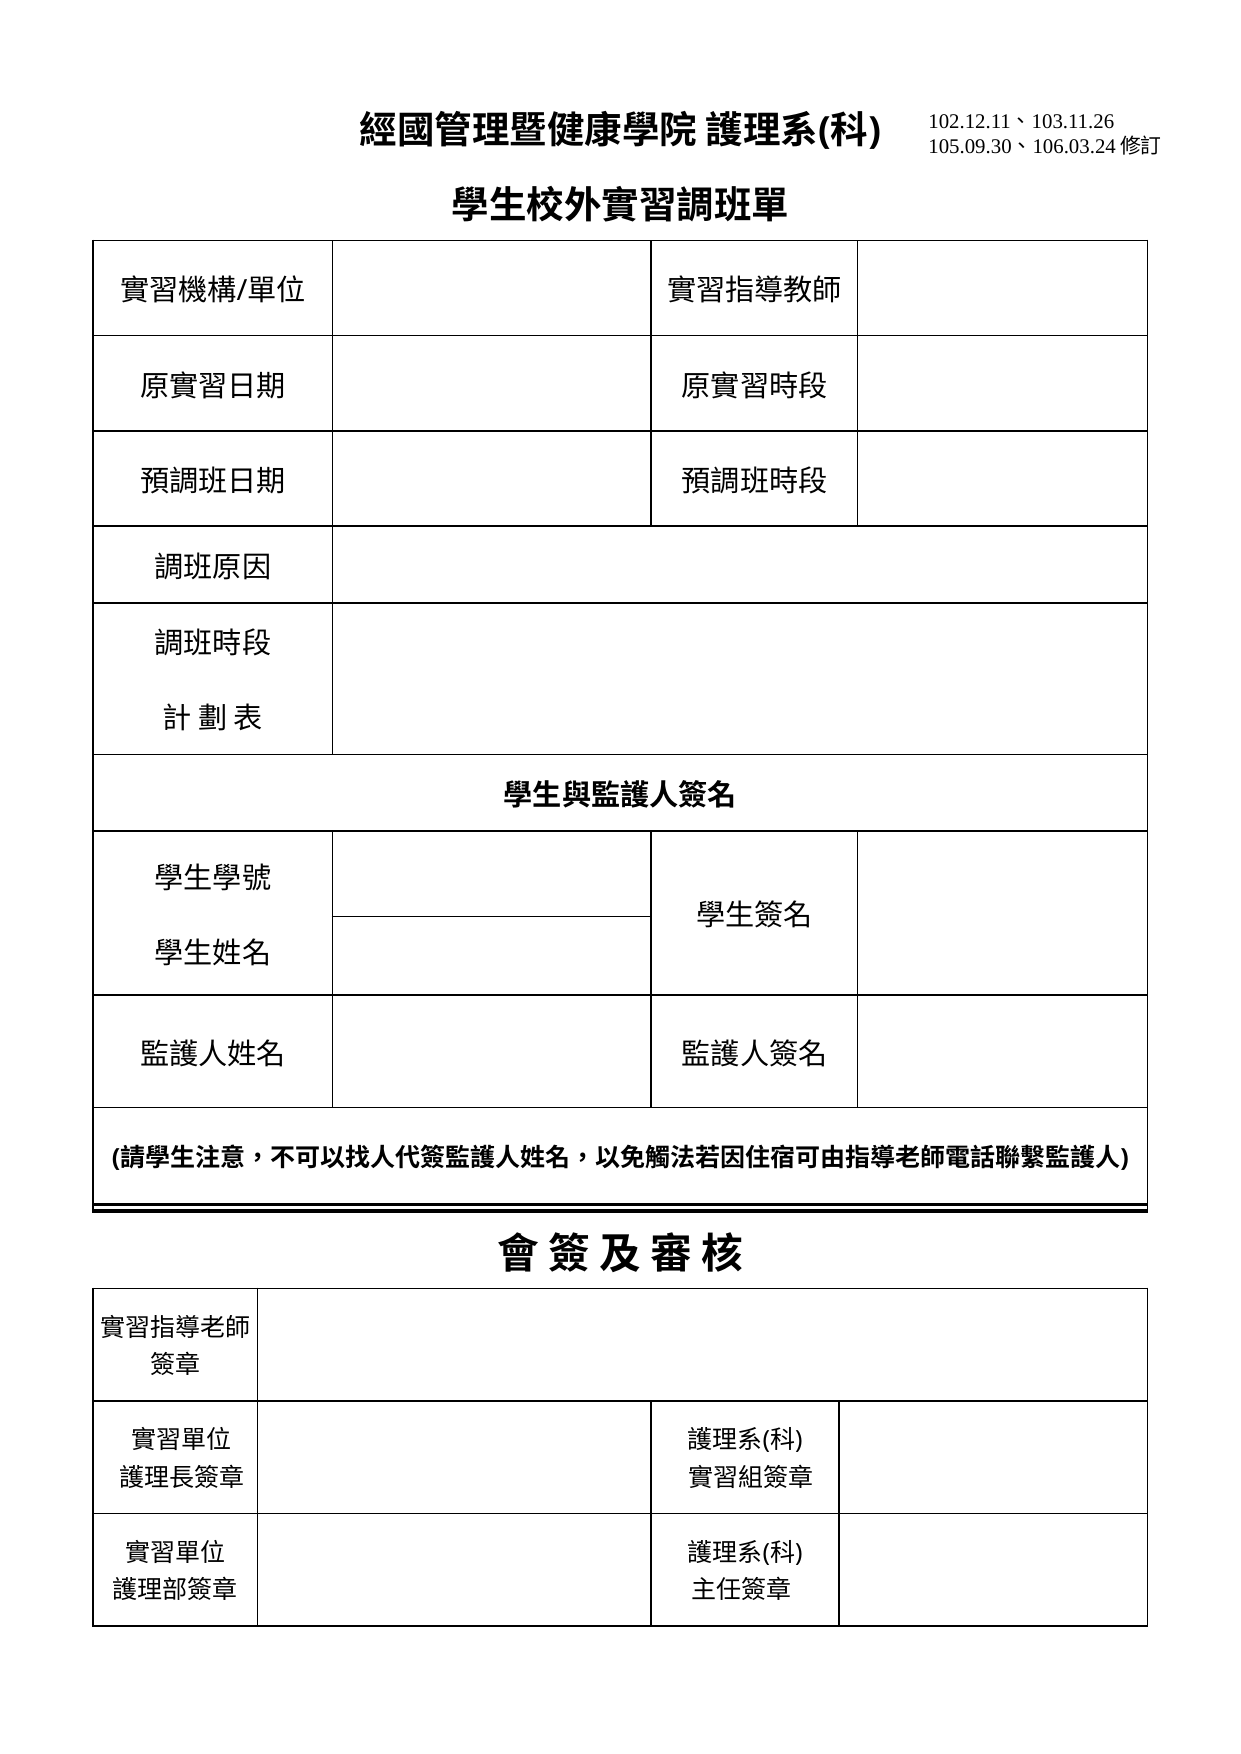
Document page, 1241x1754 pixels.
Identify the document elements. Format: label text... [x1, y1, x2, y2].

table_cell [258, 1514, 650, 1625]
table_cell [858, 432, 1147, 525]
table_cell [840, 1402, 1147, 1512]
table_cell [333, 432, 650, 525]
table_header 實習機構/單位 [94, 241, 332, 335]
table_cell 學生學號 學生姓名 [94, 832, 332, 994]
table_cell 調班時段 計 劃 表 [94, 604, 332, 753]
table_cell 預調班日期 [94, 432, 332, 525]
table_cell 實習單位 護理部簽章 [94, 1514, 257, 1625]
table_cell [258, 1402, 650, 1512]
table_cell 監護人簽名 [652, 996, 857, 1107]
text 經國管理暨健康學院 護理系(科) [89, 89, 1152, 164]
table_cell 學生簽名 [652, 832, 857, 994]
table_cell [858, 996, 1147, 1107]
table_header [858, 241, 1147, 335]
table_cell [858, 832, 1147, 994]
table_cell 會 簽 及 審 核 [93, 1213, 1147, 1287]
table_cell 預調班時段 [652, 432, 857, 525]
table_cell 調班原因 [94, 527, 332, 602]
table_cell 原實習時段 [652, 336, 857, 430]
table_cell (請學生注意，不可以找人代簽監護人姓名，以免觸法若因住宿可由指導老師電話聯繫監護人) [94, 1108, 1147, 1203]
table_header 實習指導教師 [652, 241, 857, 335]
table_cell 護理系(科) 主任簽章 [652, 1514, 838, 1625]
table_cell [333, 917, 650, 994]
table_cell [333, 336, 650, 430]
table_cell [840, 1514, 1147, 1625]
table_cell [333, 996, 650, 1107]
table_cell 監護人姓名 [94, 996, 332, 1107]
table_cell 學生與監護人簽名 [94, 755, 1147, 830]
table_cell [858, 336, 1147, 430]
table_header [333, 241, 650, 335]
table_cell 護理系(科) 實習組簽章 [652, 1402, 838, 1512]
table_cell [333, 832, 650, 916]
table_cell 實習單位 護理長簽章 [94, 1402, 257, 1512]
table_cell 原實習日期 [94, 336, 332, 430]
table_cell [333, 604, 1147, 753]
text 學生校外實習調班單 [89, 164, 1152, 239]
table_cell [258, 1289, 1147, 1400]
table_cell [333, 527, 1147, 602]
table_cell 實習指導老師簽章 [94, 1289, 257, 1400]
